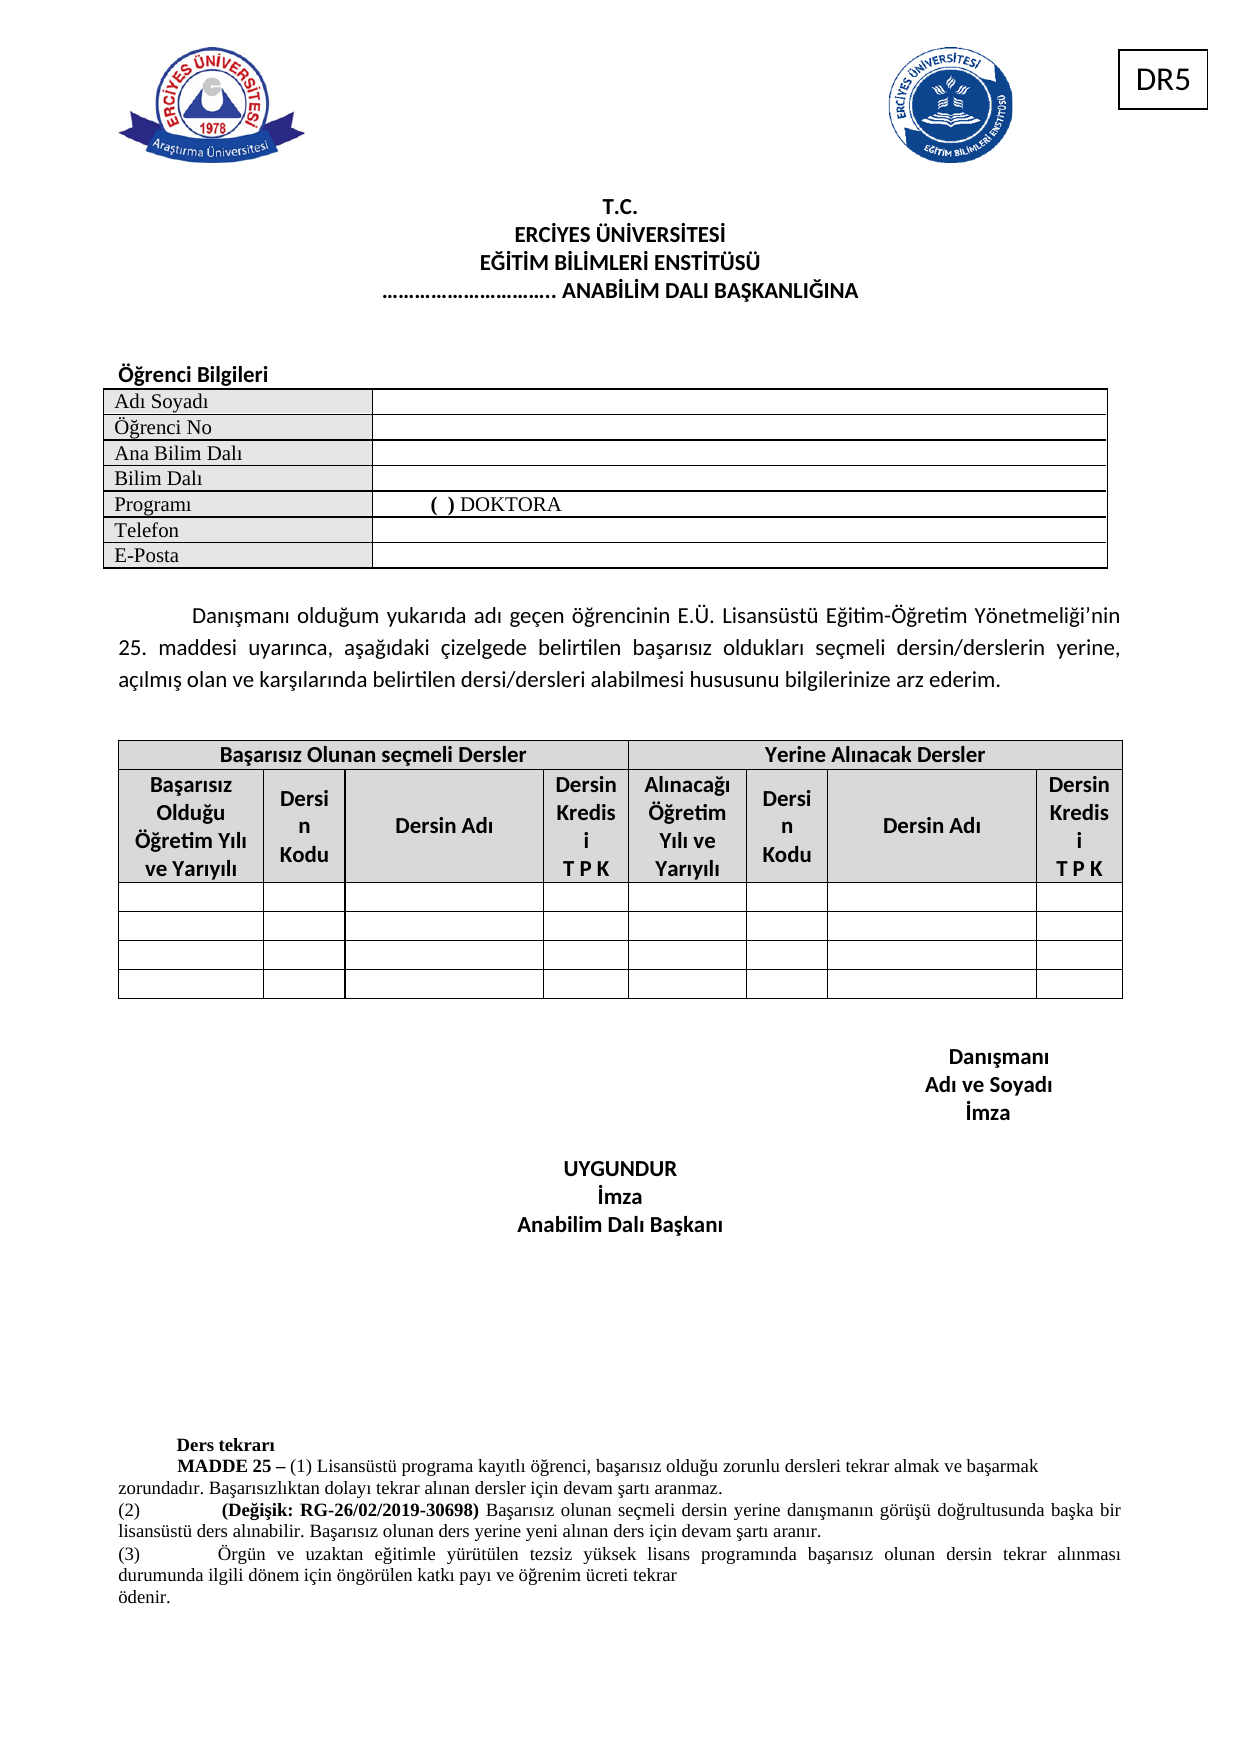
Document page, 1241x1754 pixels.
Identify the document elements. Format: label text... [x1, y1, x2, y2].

table_cell Telefon [104, 518, 372, 542]
table_cell Dersin Kredisi T P K [1037, 770, 1122, 882]
table_cell [264, 912, 344, 940]
table_cell [629, 970, 746, 998]
table_cell ( ) DOKTORA [373, 490, 1107, 516]
table_cell [346, 912, 543, 940]
table_cell [747, 912, 827, 940]
table_header Yerine Alınacak Dersler [629, 741, 1122, 769]
table_cell [544, 883, 628, 911]
table_cell Alınacağı Öğretim Yılı ve Yarıyılı [629, 770, 746, 882]
text ödenir. [118, 1586, 1122, 1607]
table_cell [1037, 912, 1122, 940]
table_cell [373, 516, 1107, 542]
text Anabilim Dalı Başkanı [118, 1210, 1122, 1238]
text MADDE 25 – (1) Lisansüstü programa kayıtlı öğrenci, başarısız olduğu zorunlu dersleri tekrar almak ve başarmak zorundadır. Başarısızlıktan dolayı tekrar alınan dersler için devam şartı aranmaz. [118, 1456, 1122, 1498]
table_cell Dersin Kredisi T P K [544, 770, 628, 882]
table_cell [373, 414, 1107, 439]
table_cell [747, 970, 827, 998]
table_cell Programı [104, 492, 372, 516]
table_cell E-Posta [104, 543, 372, 567]
table_cell [629, 912, 746, 940]
table_header Adı Soyadı [104, 390, 372, 413]
table_cell [828, 883, 1036, 911]
table_cell [264, 883, 344, 911]
table_cell Bilim Dalı [104, 466, 372, 490]
table_cell [747, 883, 827, 911]
table_cell [747, 941, 827, 969]
table_cell [828, 970, 1036, 998]
table_cell Dersin Kodu [264, 770, 344, 882]
text Ders tekrarı [176, 1434, 1122, 1456]
text ERCİYES ÜNİVERSİTESİ [118, 220, 1122, 248]
picture [888, 47, 1013, 163]
text EĞİTİM BİLİMLERİ ENSTİTÜSÜ [118, 248, 1122, 276]
list (Değişik: RG-26/02/2019-30698) Başarısız olunan seçmeli dersin yerine danışmanın görüşü doğrultusunda başka bir lisansüstü ders alınabilir. Başarısız olunan ders yerine yeni alınan ders için devam şartı aranır. [118, 1499, 1122, 1542]
table_cell Başarısız Olduğu Öğretim Yılı ve Yarıyılı [119, 770, 263, 882]
table_cell Öğrenci No [104, 415, 372, 439]
text Danışmanı [782, 1042, 1122, 1070]
table_cell [544, 912, 628, 940]
table_cell [828, 941, 1036, 969]
table_cell Dersin Adı [828, 770, 1036, 882]
picture [118, 47, 305, 163]
table_cell [1037, 883, 1122, 911]
text İmza [856, 1098, 1122, 1126]
table_cell [629, 883, 746, 911]
table_cell Ana Bilim Dalı [104, 441, 372, 465]
text Öğrenci Bilgileri [118, 360, 1122, 388]
text T.C. [118, 192, 1122, 220]
table_cell Dersin Kodu [747, 770, 827, 882]
table_cell [346, 941, 543, 969]
table_cell [1037, 941, 1122, 969]
table_cell [264, 941, 344, 969]
table_cell [119, 941, 263, 969]
text Danışmanı olduğum yukarıda adı geçen öğrencinin E.Ü. Lisansüstü Eğitim-Öğretim Yönetmeliği’nin 25. maddesi uyarınca, aşağıdaki çizelgede belirtilen başarısız oldukları seçmeli dersin/derslerin yerine, açılmış olan ve karşılarında belirtilen dersi/dersleri alabilmesi hususunu bilgilerinize arz ederim. [118, 601, 1122, 693]
table_cell [264, 970, 344, 998]
table_cell [346, 970, 543, 998]
table_cell [373, 465, 1107, 490]
table_cell [373, 542, 1107, 567]
table_cell [544, 941, 628, 969]
table_header [373, 390, 1107, 413]
table_cell [119, 883, 263, 911]
table_cell Dersin Adı [346, 770, 543, 882]
table_cell [828, 912, 1036, 940]
table_cell [346, 883, 543, 911]
text ………………………….. ANABİLİM DALI BAŞKANLIĞINA [118, 276, 1122, 304]
table_cell [119, 912, 263, 940]
table_cell [119, 970, 263, 998]
list Örgün ve uzaktan eğitimle yürütülen tezsiz yüksek lisans programında başarısız olunan dersin tekrar alınması durumunda ilgili dönem için öngörülen katkı payı ve öğrenim ücreti tekrar [118, 1543, 1122, 1585]
text UYGUNDUR [118, 1154, 1122, 1182]
text Adı ve Soyadı [782, 1070, 1122, 1098]
table_cell [544, 970, 628, 998]
table_cell [1037, 970, 1122, 998]
table_header Başarısız Olunan seçmeli Dersler [119, 741, 628, 769]
text İmza [118, 1182, 1122, 1210]
table_cell [373, 439, 1107, 465]
table_cell [629, 941, 746, 969]
